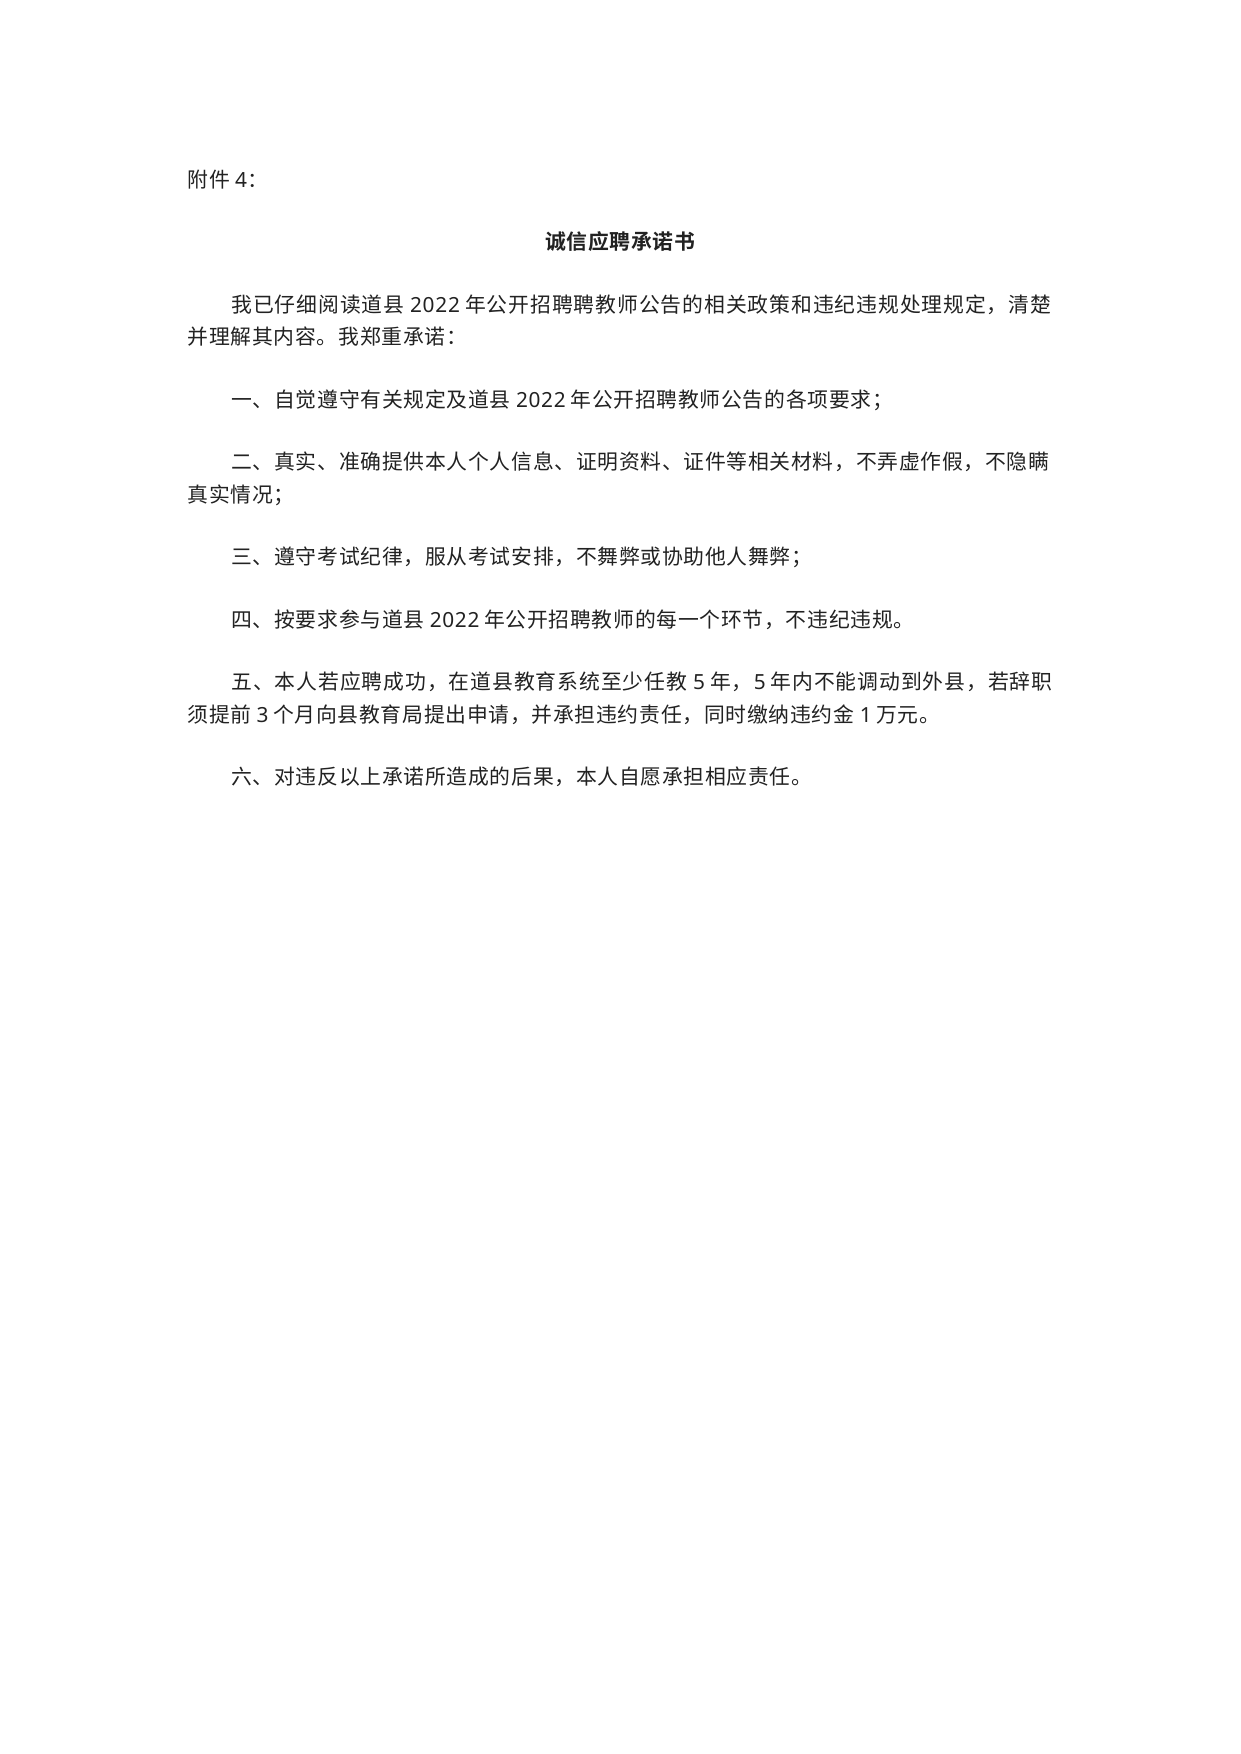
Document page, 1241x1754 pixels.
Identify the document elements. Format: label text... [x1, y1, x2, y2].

text 二、真实、准确提供本人个人信息、证明资料、证件等相关材料，不弄虚作假，不隐瞒真实情况； [187, 444, 1053, 509]
text 六、对违反以上承诺所造成的后果，本人自愿承担相应责任。 [187, 759, 1053, 792]
text 五、本人若应聘成功，在道县教育系统至少任教5年，5年内不能调动到外县，若辞职须提前3个月向县教育局提出申请，并承担违约责任，同时缴纳违约金1万元。 [187, 664, 1053, 729]
text 四、按要求参与道县2022年公开招聘教师的每一个环节，不违纪违规。 [187, 602, 1053, 634]
text 我已仔细阅读道县2022年公开招聘聘教师公告的相关政策和违纪违规处理规定，清楚并理解其内容。我郑重承诺： [187, 287, 1053, 352]
text 三、遵守考试纪律，服从考试安排，不舞弊或协助他人舞弊； [187, 539, 1053, 572]
text 一、自觉遵守有关规定及道县2022年公开招聘教师公告的各项要求； [187, 382, 1053, 414]
text 附件4： [187, 162, 1053, 194]
text 诚信应聘承诺书 [187, 224, 1053, 257]
